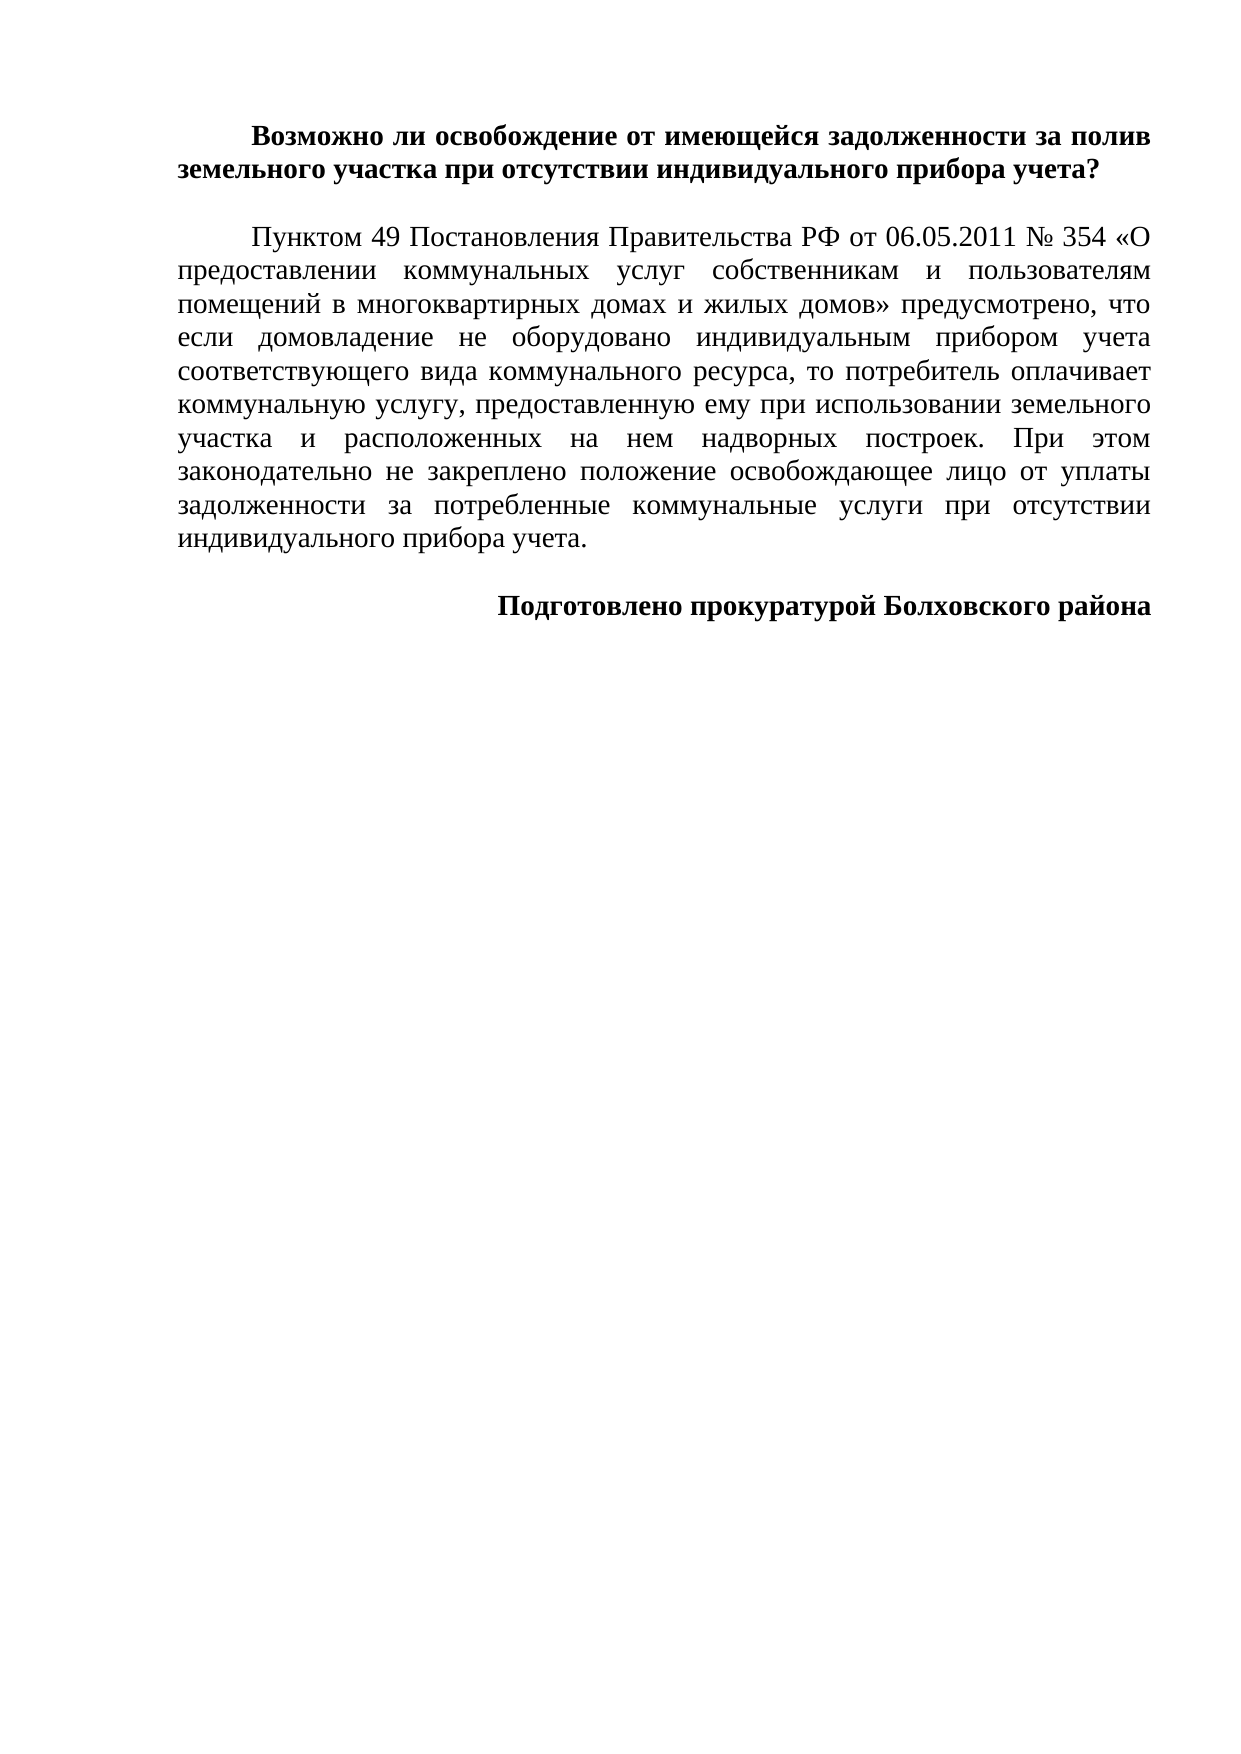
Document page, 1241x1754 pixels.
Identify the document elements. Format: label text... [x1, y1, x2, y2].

text Возможно ли освобождение от имеющейся задолженности за полив земельного участка при отсутствии индивидуального прибора учета? [177, 118, 1152, 185]
text Пунктом 49 Постановления Правительства РФ от 06.05.2011 № 354 «О предоставлении коммунальных услуг собственникам и пользователям помещений в многоквартирных домах и жилых домов» предусмотрено, что если домовладение не оборудовано индивидуальным прибором учета соответствующего вида коммунального ресурса, то потребитель оплачивает коммунальную услугу, предоставленную ему при использовании земельного участка и расположенных на нем надворных построек. При этом законодательно не закреплено положение освобождающее лицо от уплаты задолженности за потребленные коммунальные услуги при отсутствии индивидуального прибора учета. [177, 219, 1152, 554]
text Подготовлено прокуратурой Болховского района [177, 588, 1152, 621]
